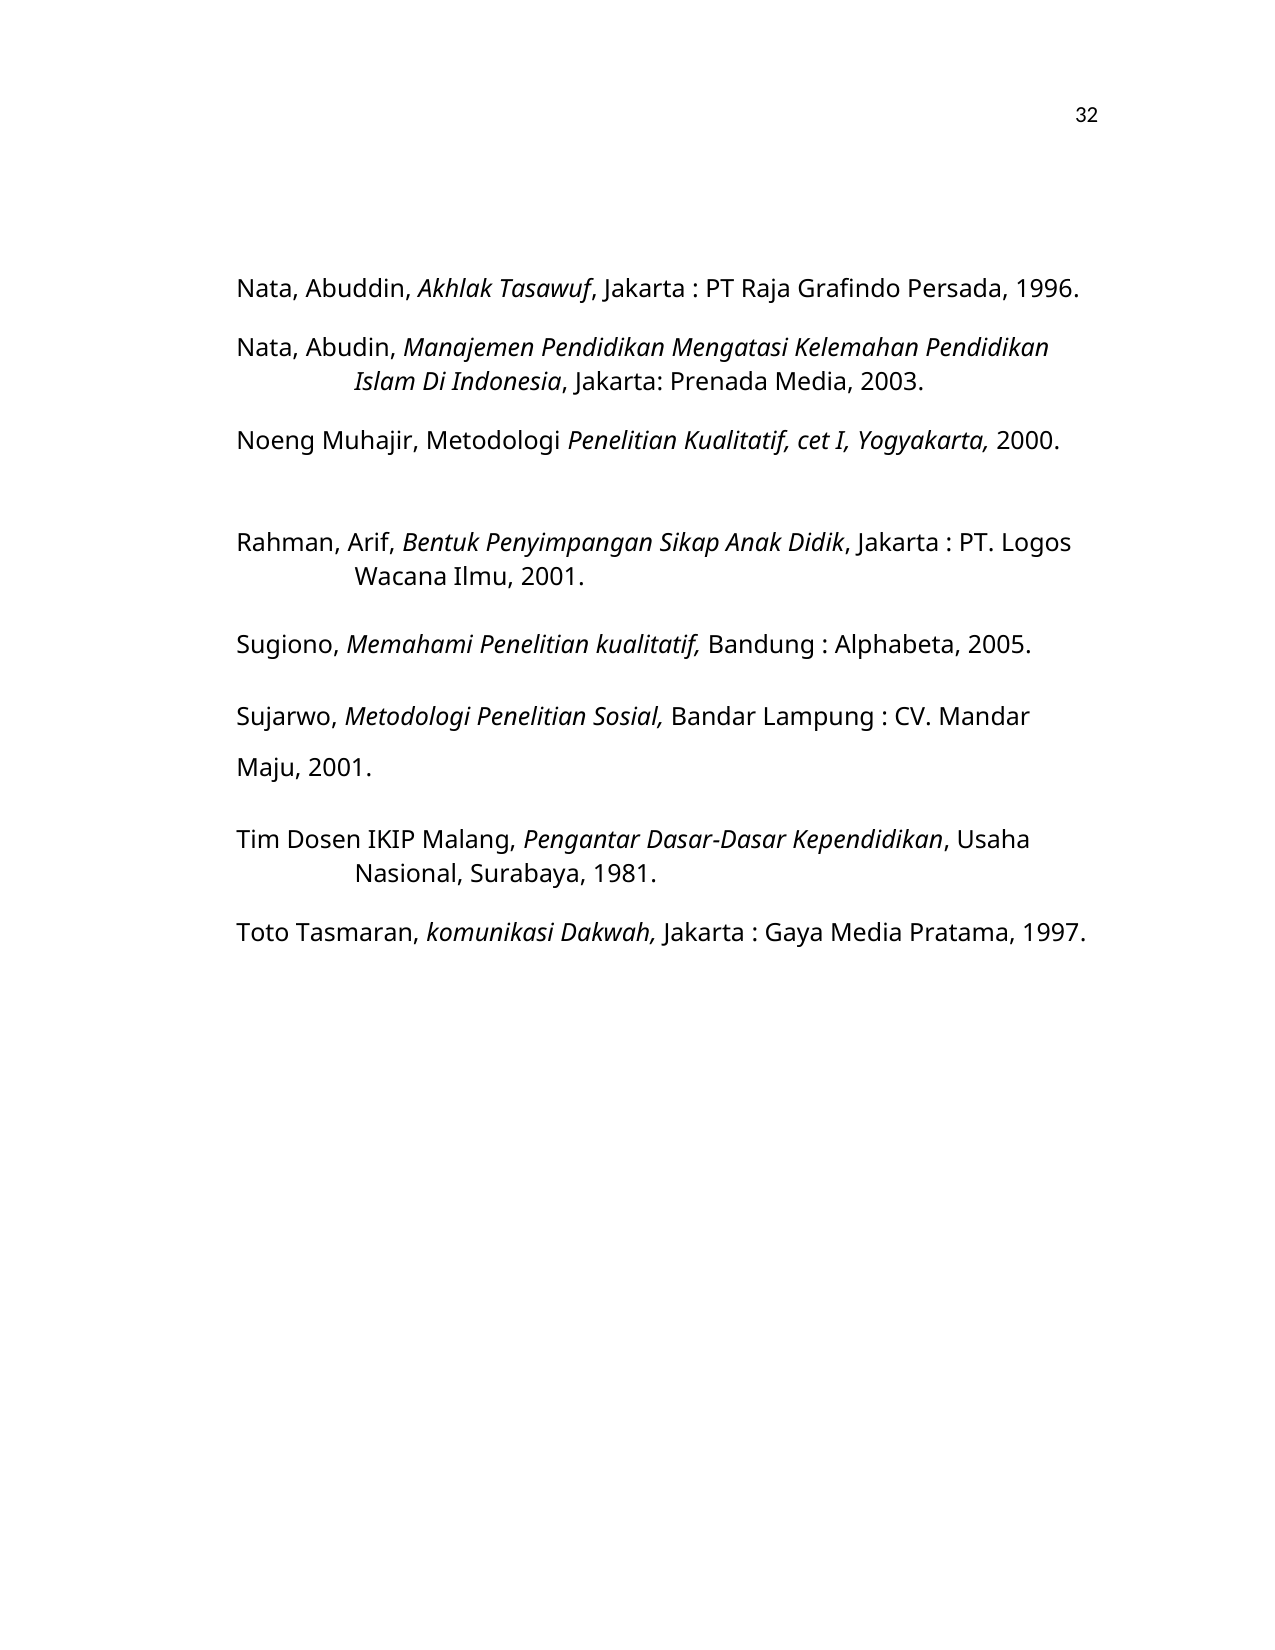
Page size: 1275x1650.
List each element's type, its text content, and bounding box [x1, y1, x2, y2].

text Sujarwo, Metodologi Penelitian Sosial, Bandar Lampung : CV. Mandar Maju, 2001. [236, 699, 1098, 784]
text Toto Tasmaran, komunikasi Dakwah, Jakarta : Gaya Media Pratama, 1997. [236, 915, 1098, 949]
text Nata, Abudin, Manajemen Pendidikan Mengatasi Kelemahan Pendidikan Islam Di Indonesia, Jakarta: Prenada Media, 2003. [236, 329, 1098, 398]
text Nata, Abuddin, Akhlak Tasawuf, Jakarta : PT Raja Grafindo Persada, 1996. [236, 270, 1098, 304]
text Noeng Muhajir, Metodologi Penelitian Kualitatif, cet I, Yogyakarta, 2000. [236, 423, 1098, 457]
text Rahman, Arif, Bentuk Penyimpangan Sikap Anak Didik, Jakarta : PT. Logos Wacana Ilmu, 2001. [236, 525, 1098, 593]
text Sugiono, Memahami Penelitian kualitatif, Bandung : Alphabeta, 2005. [236, 627, 1098, 661]
text Tim Dosen IKIP Malang, Pengantar Dasar-Dasar Kependidikan, Usaha Nasional, Surabaya, 1981. [236, 822, 1098, 890]
